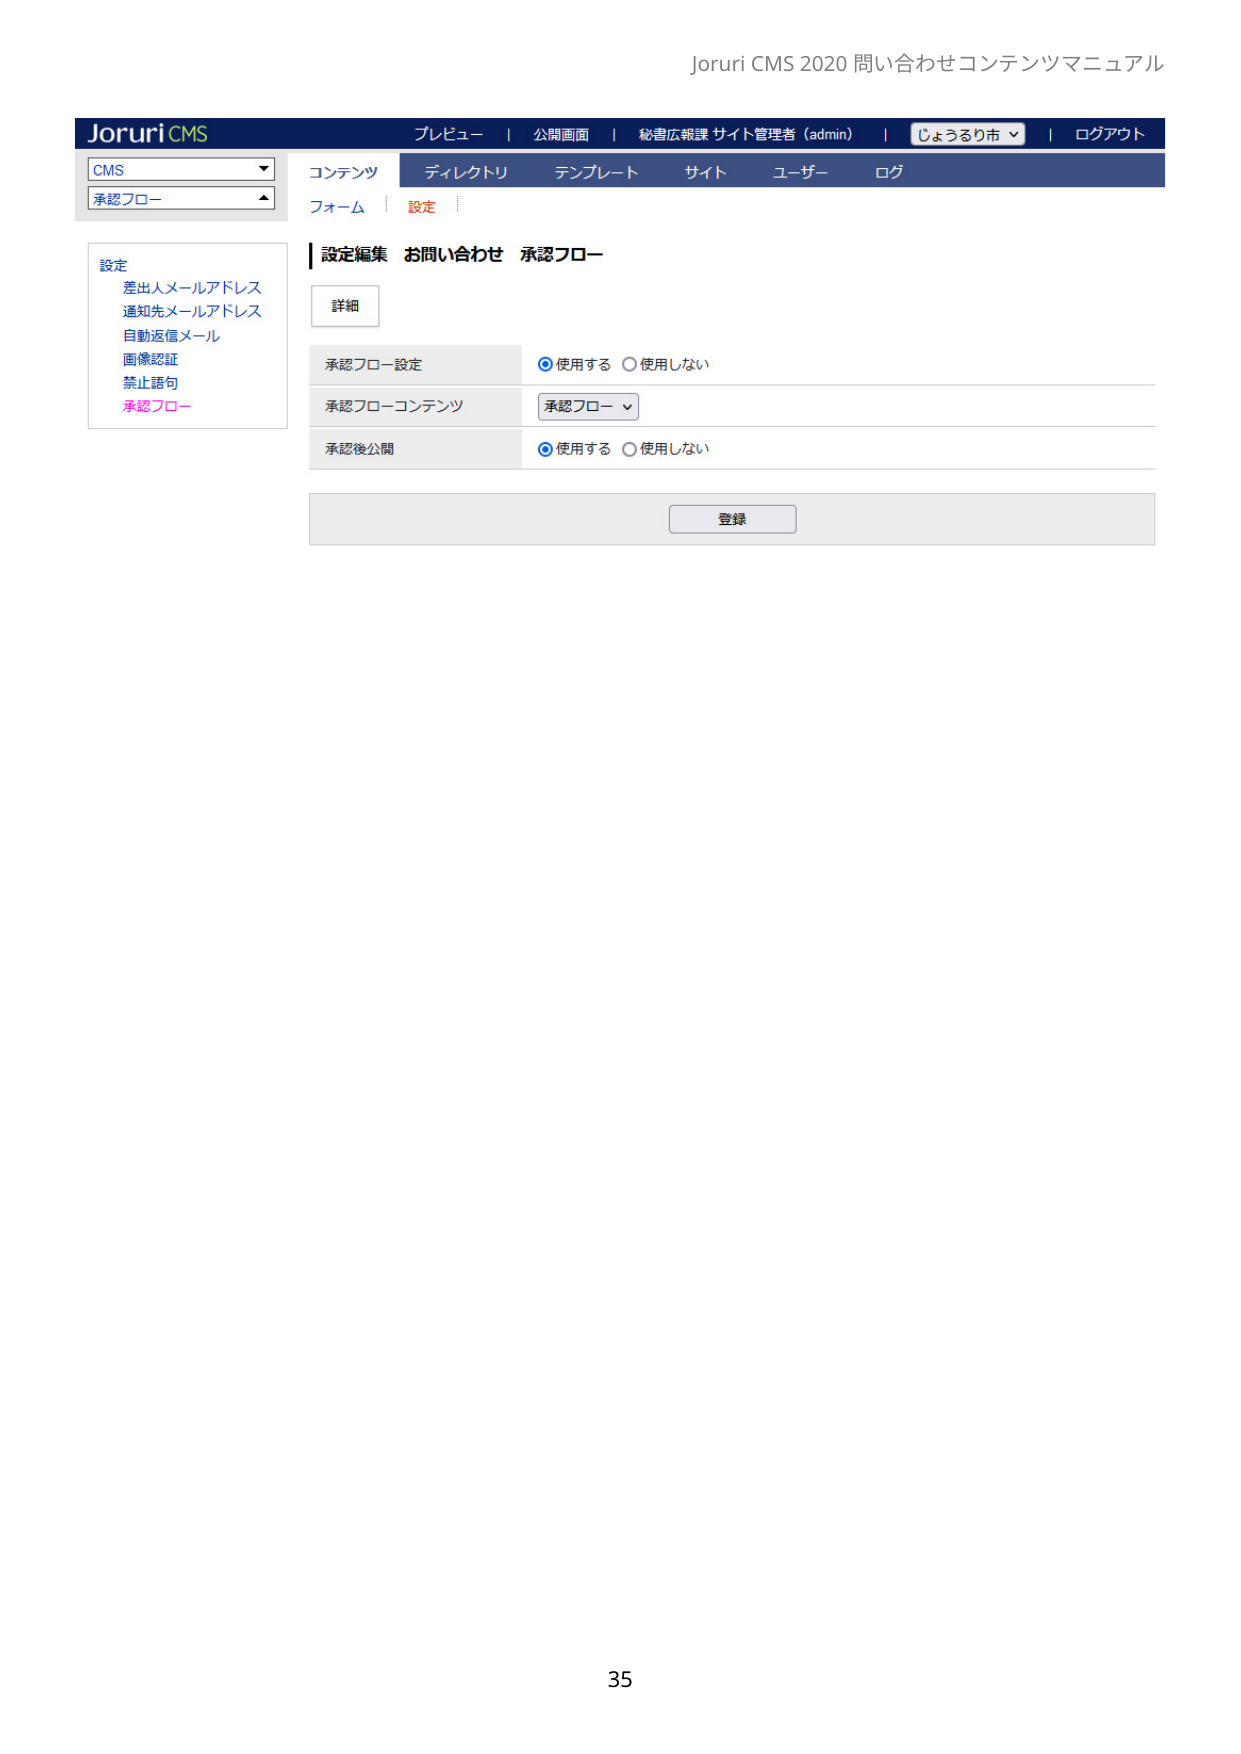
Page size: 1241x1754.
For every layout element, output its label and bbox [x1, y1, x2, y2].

picture [75, 118, 1166, 556]
